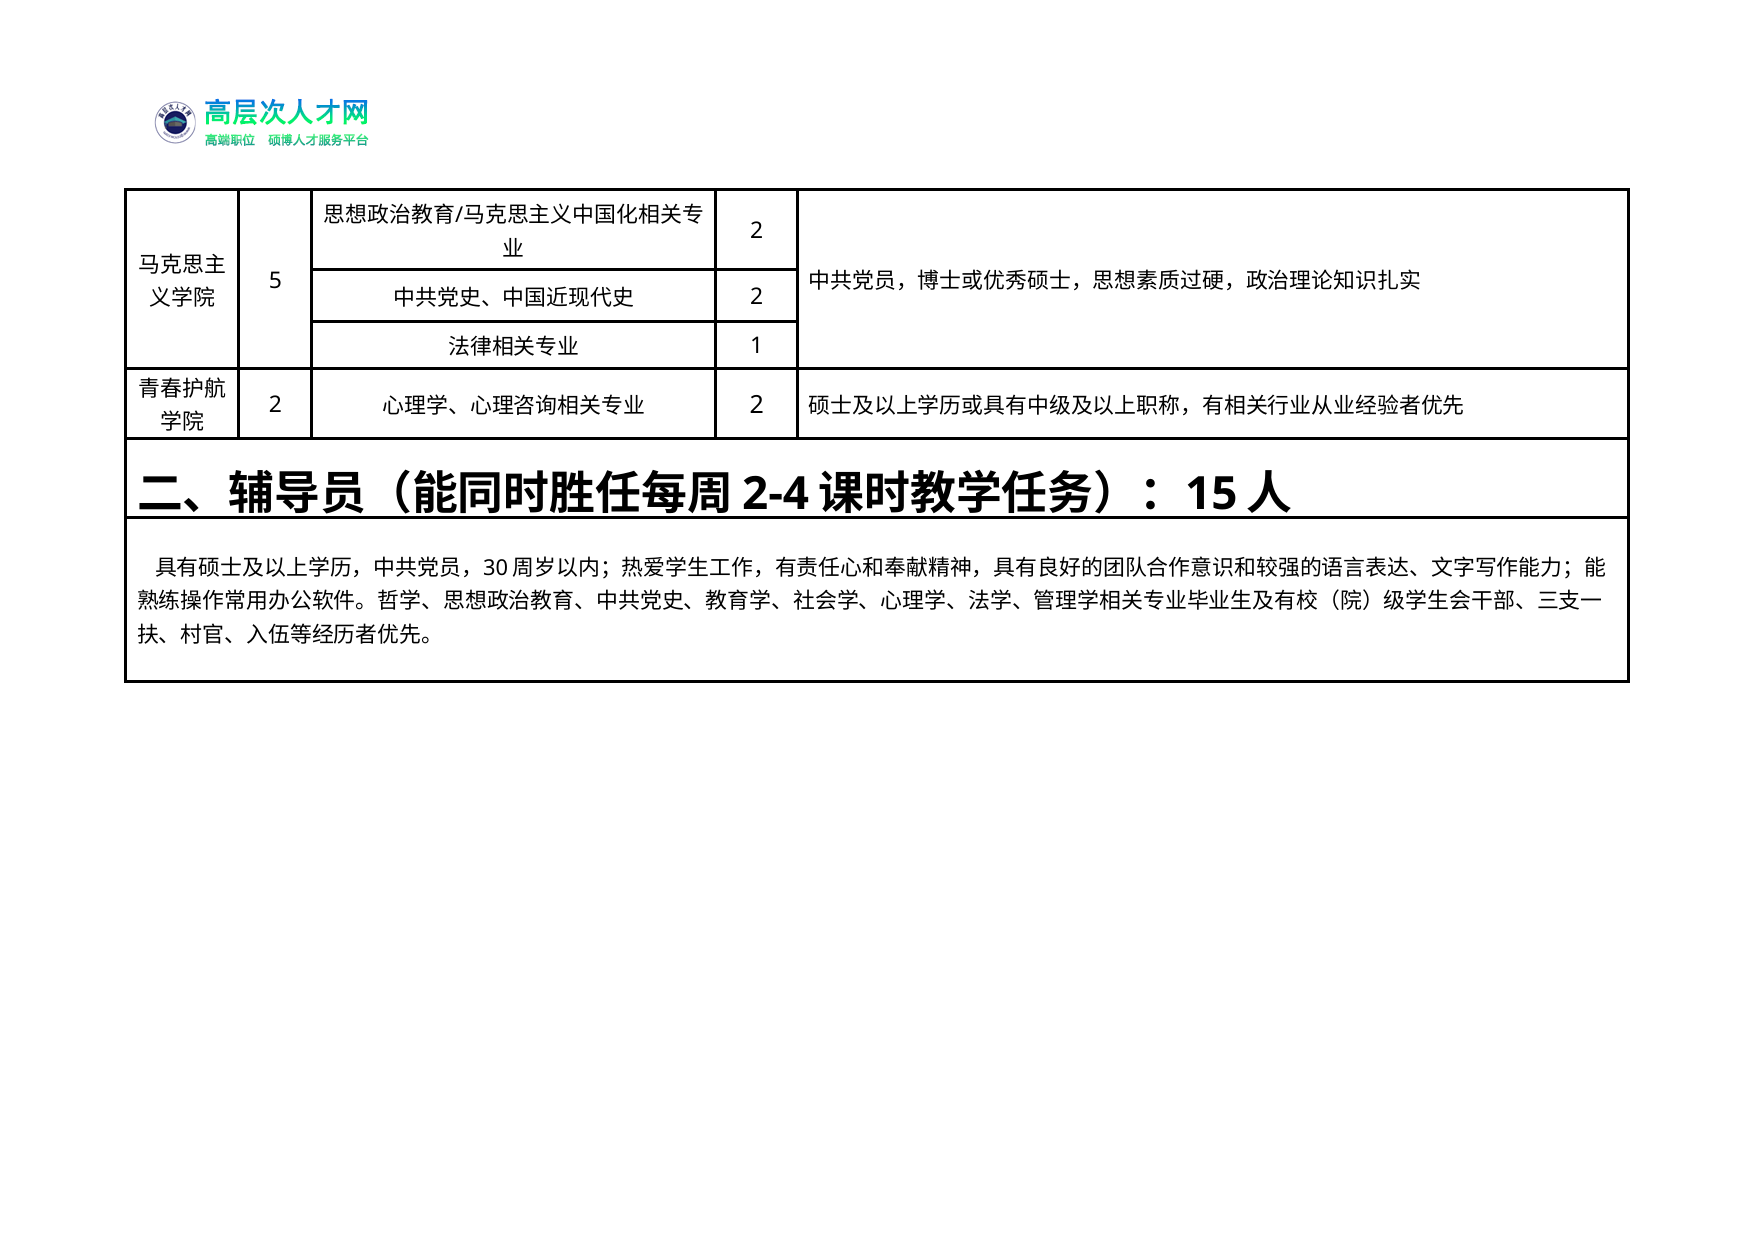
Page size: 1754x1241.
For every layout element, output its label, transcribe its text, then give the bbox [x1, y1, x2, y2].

table_cell 法律相关专业 [313, 323, 714, 367]
table_cell 2 [717, 191, 796, 268]
picture [150, 90, 378, 153]
table_cell 青春护航学院 [127, 370, 237, 437]
table_cell 5 [240, 191, 310, 367]
table_cell 2 [717, 370, 796, 437]
table_cell 2 [240, 370, 310, 437]
table_cell 思想政治教育/马克思主义中国化相关专业 [313, 191, 714, 268]
table_cell 马克思主义学院 [127, 191, 237, 367]
table_cell 二、辅导员（能同时胜任每周2-4课时教学任务）：15人 [127, 440, 1627, 516]
table_cell 中共党员，博士或优秀硕士，思想素质过硬，政治理论知识扎实 [799, 191, 1627, 367]
table_cell 心理学、心理咨询相关专业 [313, 370, 714, 437]
table_cell 中共党史、中国近现代史 [313, 271, 714, 319]
table_cell 1 [717, 323, 796, 367]
table_cell 2 [717, 271, 796, 319]
table_cell 具有硕士及以上学历，中共党员，30周岁以内；热爱学生工作，有责任心和奉献精神，具有良好的团队合作意识和较强的语言表达、文字写作能力；能熟练操作常用办公软件。哲学、思想政治教育、中共党史、教育学、社会学、心理学、法学、管理学相关专业毕业生及有校（院）级学生会干部、三支一扶、村官、入伍等经历者优先。 [127, 519, 1627, 680]
table_cell 硕士及以上学历或具有中级及以上职称，有相关行业从业经验者优先 [799, 370, 1627, 437]
